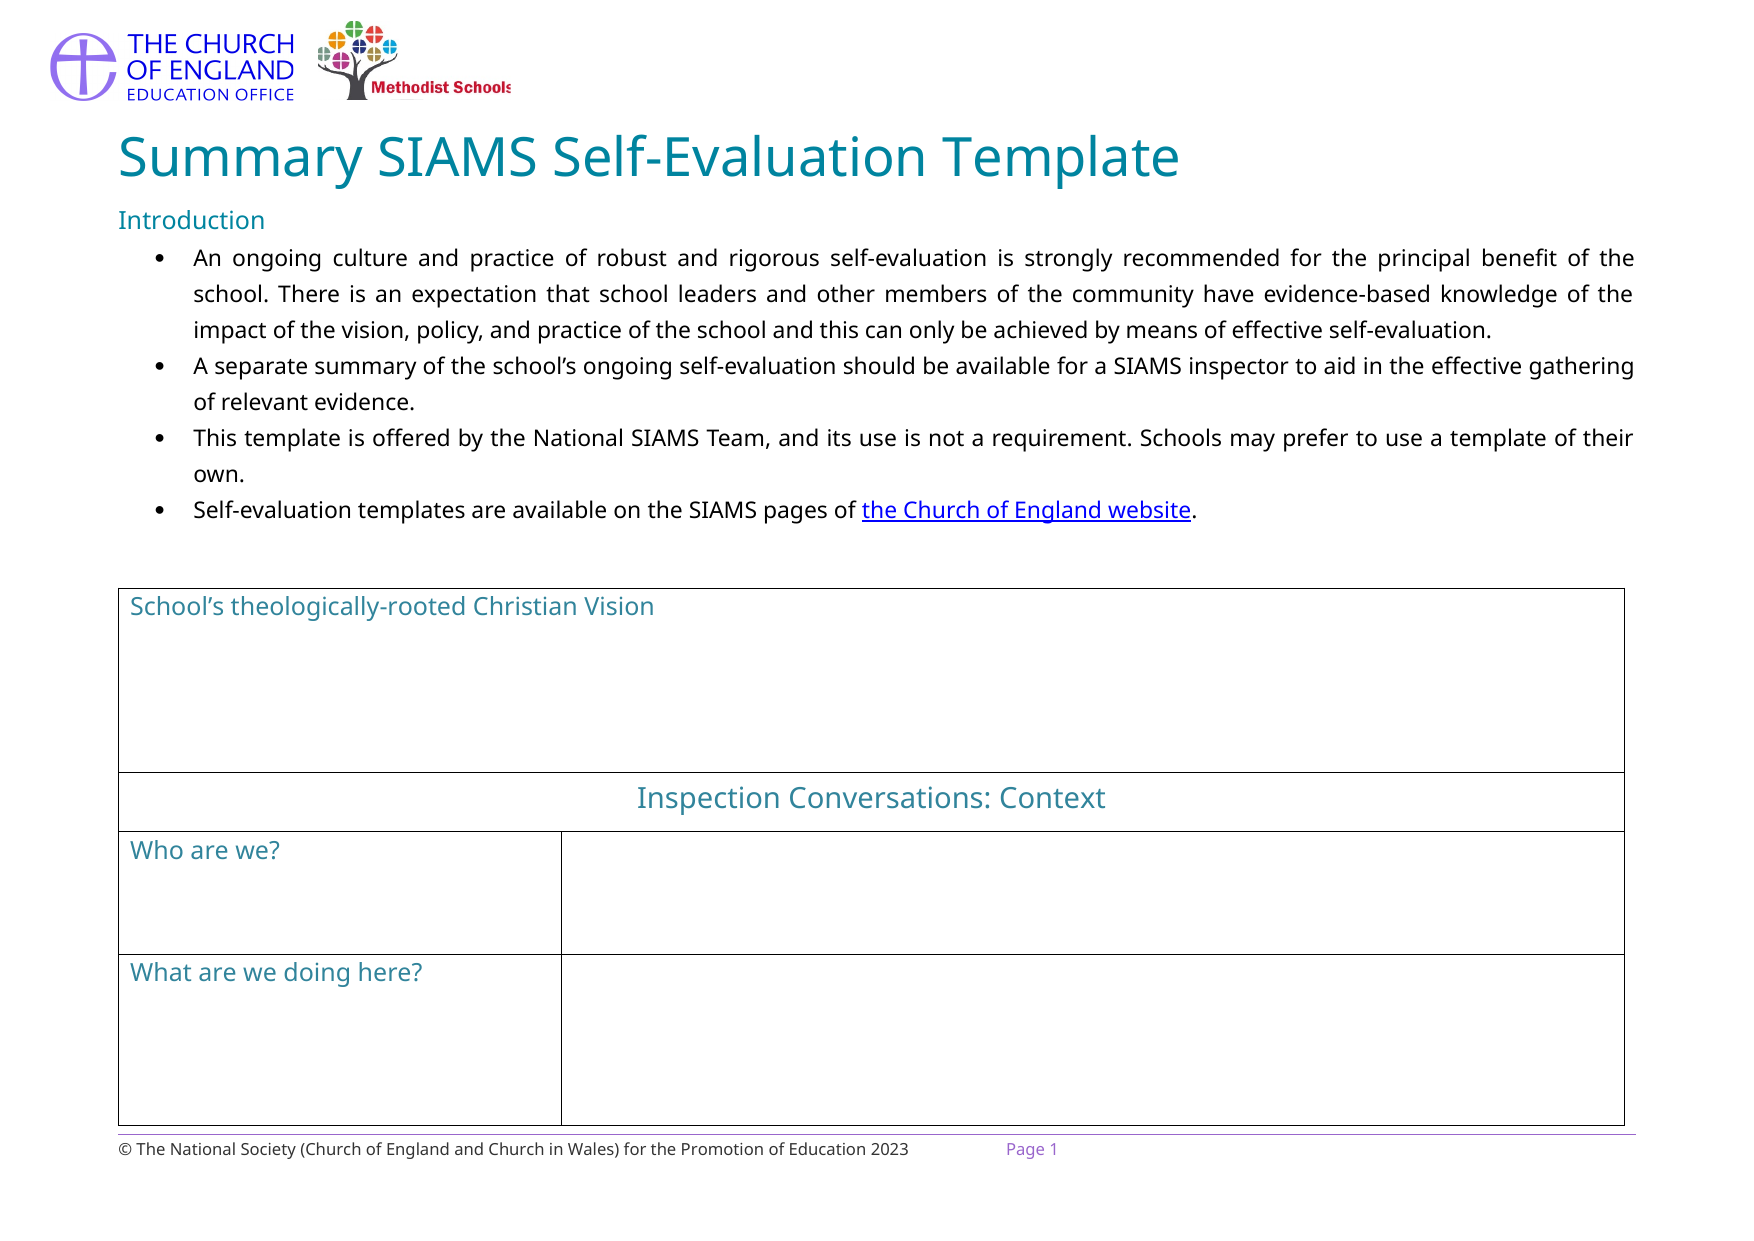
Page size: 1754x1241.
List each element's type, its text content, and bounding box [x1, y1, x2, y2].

list Self-evaluation templates are available on the SIAMS pages of the Church of England website. [156, 494, 1636, 525]
picture [316, 21, 511, 99]
text Summary SIAMS Self-Evaluation Template [118, 118, 1636, 192]
list This template is offered by the National SIAMS Team, and its use is not a requirement. Schools may prefer to use a template of their own. [156, 422, 1636, 489]
table_cell [562, 955, 1624, 1125]
text Introduction [118, 203, 1636, 237]
list A separate summary of the school’s ongoing self-evaluation should be available for a SIAMS inspector to aid in the effective gathering of relevant evidence. [156, 350, 1636, 417]
list An ongoing culture and practice of robust and rigorous self-evaluation is strongly recommended for the principal benefit of the school. There is an expectation that school leaders and other members of the community have evidence-based knowledge of the impact of the vision, policy, and practice of the school and this can only be achieved by means of effective self-evaluation. [156, 242, 1636, 345]
table_cell [562, 832, 1624, 953]
picture [50, 33, 294, 101]
table_cell What are we doing here? [119, 955, 561, 1125]
table_header School’s theologically-rooted Christian Vision [119, 589, 1624, 772]
table_cell Inspection Conversations: Context [119, 773, 1624, 831]
table_cell Who are we? [119, 832, 561, 953]
